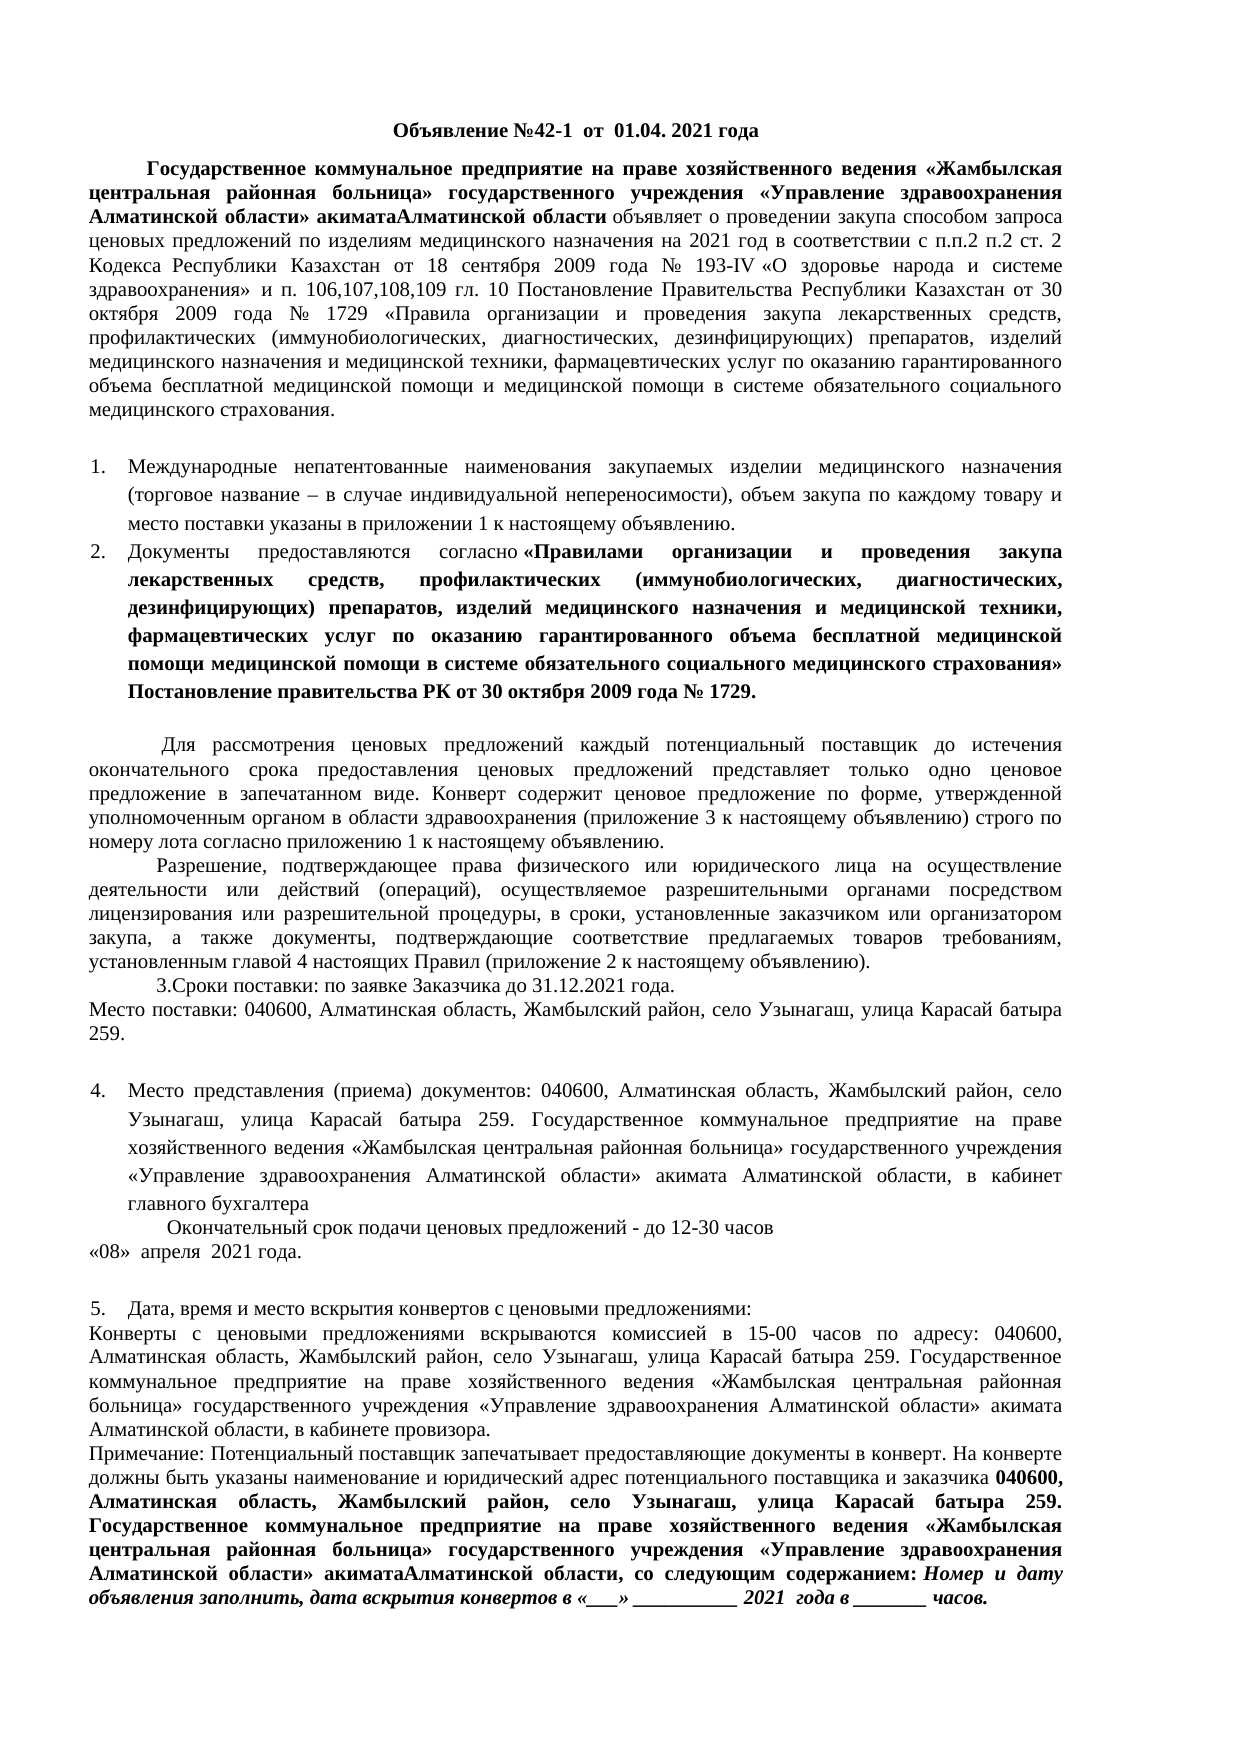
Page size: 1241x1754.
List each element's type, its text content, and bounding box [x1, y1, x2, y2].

text Разрешение, подтверждающее права физического или юридического лица на осуществление деятельности или действий (операций), осуществляемое разрешительными органами посредством лицензирования или разрешительной процедуры, в сроки, установленные заказчиком или организатором закупа, а также документы, подтверждающие соответствие предлагаемых товаров требованиям, установленным главой 4 настоящих Правил (приложение 2 к настоящему объявлению). [88, 853, 1063, 973]
list Место представления (приема) документов: 040600, Алматинская область, Жамбылский район, село Узынагаш, улица Карасай батыра 259. Государственное коммунальное предприятие на праве хозяйственного ведения «Жамбылская центральная районная больница» государственного учреждения «Управление здравоохранения Алматинской области» акимата Алматинской области, в кабинет главного бухгалтера [90, 1074, 1063, 1215]
text Место поставки: 040600, Алматинская область, Жамбылский район, село Узынагаш, улица Карасай батыра 259. [88, 997, 1063, 1045]
list Документы предоставляются согласно «Правилами организации и проведения закупа лекарственных средств, профилактических (иммунобиологических, диагностических, дезинфицирующих) препаратов, изделий медицинского назначения и медицинской техники, фармацевтических услуг по оказанию гарантированного объема бесплатной медицинской помощи медицинской помощи в системе обязательного социального медицинского страхования» Постановление правительства РК от 30 октября 2009 года № 1729. [90, 534, 1063, 703]
text Окончательный срок подачи ценовых предложений - до 12-30 часов [88, 1215, 1063, 1239]
text 3.Сроки поставки: по заявке Заказчика до 31.12.2021 года. [88, 973, 1063, 997]
text Примечание: Потенциальный поставщик запечатывает предоставляющие документы в конверт. На конверте должны быть указаны наименование и юридический адрес потенциального поставщика и заказчика 040600, Алматинская область, Жамбылский район, село Узынагаш, улица Карасай батыра 259. Государственное коммунальное предприятие на праве хозяйственного ведения «Жамбылская центральная районная больница» государственного учреждения «Управление здравоохранения Алматинской области» акиматаАлматинской области, со следующим содержанием: Номер и дату объявления заполнить, дата вскрытия конвертов в «___» __________ 2021 года в _______ часов. [88, 1441, 1063, 1609]
list Международные непатентованные наименования закупаемых изделии медицинского назначения (торговое название – в случае индивидуальной непереносимости), объем закупа по каждому товару и место поставки указаны в приложении 1 к настоящему объявлению. [90, 450, 1063, 534]
text Объявление №42-1 от 01.04. 2021 года [88, 118, 1063, 142]
text Конверты с ценовыми предложениями вскрываются комиссией в 15-00 часов по адресу: 040600, Алматинская область, Жамбылский район, село Узынагаш, улица Карасай батыра 259. Государственное коммунальное предприятие на праве хозяйственного ведения «Жамбылская центральная районная больница» государственного учреждения «Управление здравоохранения Алматинской области» акимата Алматинской области, в кабинете провизора. [88, 1320, 1063, 1441]
list Дата, время и место вскрытия конвертов с ценовыми предложениями: [90, 1292, 1063, 1320]
text «08» апреля 2021 года. [88, 1239, 1063, 1263]
text Государственное коммунальное предприятие на праве хозяйственного ведения «Жамбылская центральная районная больница» государственного учреждения «Управление здравоохранения Алматинской области» акиматаАлматинской области объявляет о проведении закупа способом запроса ценовых предложений по изделиям медицинского назначения на 2021 год в соответствии с п.п.2 п.2 ст. 2 Кодекса Республики Казахстан от 18 сентября 2009 года № 193-IV «О здоровье народа и системе здравоохранения» и п. 106,107,108,109 гл. 10 Постановление Правительства Республики Казахстан от 30 октября 2009 года № 1729 «Правила организации и проведения закупа лекарственных средств, профилактических (иммунобиологических, диагностических, дезинфицирующих) препаратов, изделий медицинского назначения и медицинской техники, фармацевтических услуг по оказанию гарантированного объема бесплатной медицинской помощи и медицинской помощи в системе обязательного социального медицинского страхования. [88, 156, 1063, 421]
text Для рассмотрения ценовых предложений каждый потенциальный поставщик до истечения окончательного срока предоставления ценовых предложений представляет только одно ценовое предложение в запечатанном виде. Конверт содержит ценовое предложение по форме, утвержденной уполномоченным органом в области здравоохранения (приложение 3 к настоящему объявлению) строго по номеру лота согласно приложению 1 к настоящему объявлению. [88, 732, 1063, 853]
